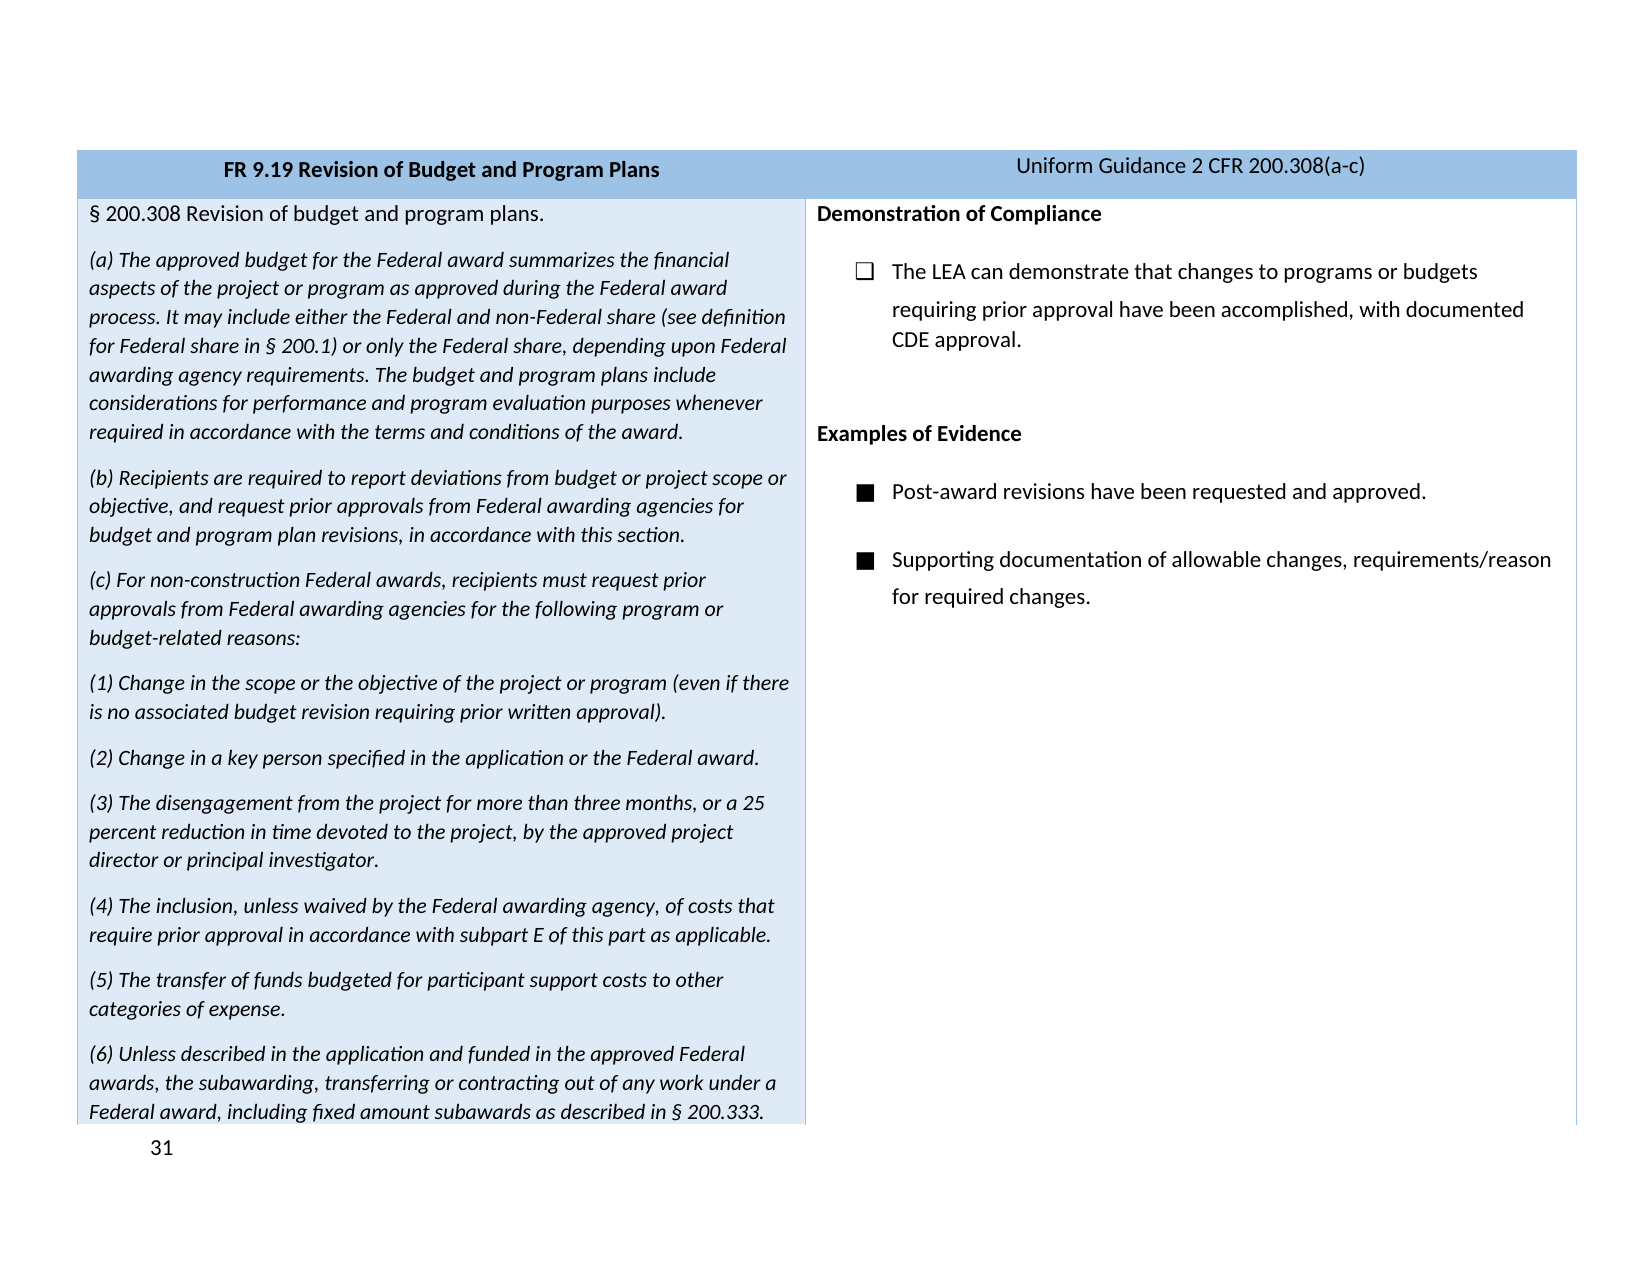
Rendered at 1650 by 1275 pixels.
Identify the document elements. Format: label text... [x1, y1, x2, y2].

table_header Uniform Guidance 2 CFR 200.308(a-c) [806, 151, 1576, 198]
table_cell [78, 199, 805, 1124]
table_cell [806, 199, 1576, 1124]
table_header FR 9.19 Revision of Budget and Program Plans [78, 151, 805, 198]
